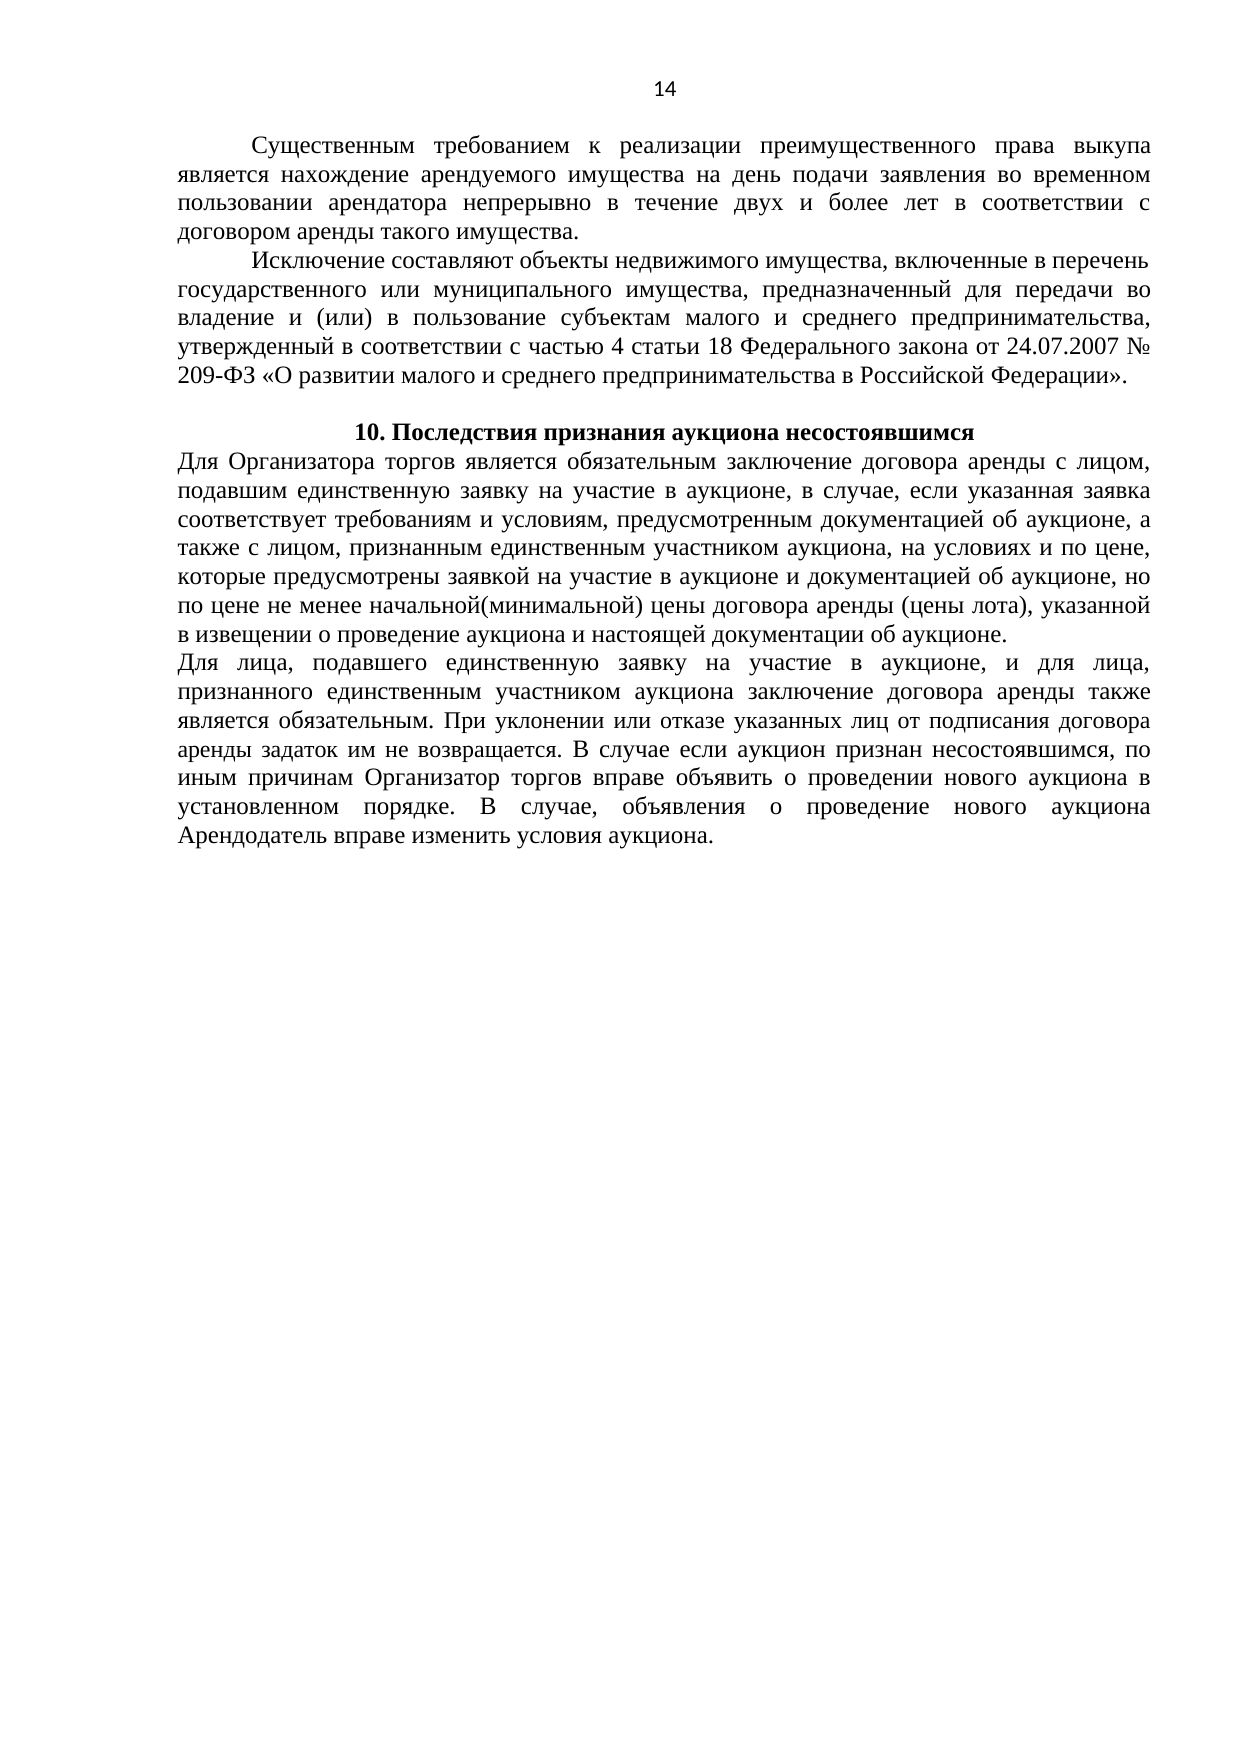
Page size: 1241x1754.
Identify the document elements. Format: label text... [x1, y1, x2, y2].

text Для лица, подавшего единственную заявку на участие в аукционе, и для лица, признанного единственным участником аукциона заключение договора аренды также является обязательным. При уклонении или отказе указанных лиц от подписания договора аренды задаток им не возвращается. В случае если аукцион признан несостоявшимся, по иным причинам Организатор торгов вправе объявить о проведении нового аукциона в установленном порядке. В случае, объявления о проведение нового аукциона Арендодатель вправе изменить условия аукциона. [177, 647, 1152, 849]
text Исключение составляют объекты недвижимого имущества, включенные в перечень [177, 245, 1152, 274]
text Существенным требованием к реализации преимущественного права выкупа является нахождение арендуемого имущества на день подачи заявления во временном пользовании арендатора непрерывно в течение двух и более лет в соответствии с договором аренды такого имущества. [177, 130, 1152, 245]
text 10. Последствия признания аукциона несостоявшимся [177, 417, 1152, 446]
text Для Организатора торгов является обязательным заключение договора аренды с лицом, подавшим единственную заявку на участие в аукционе, в случае, если указанная заявка соответствует требованиям и условиям, предусмотренным документацией об аукционе, а также с лицом, признанным единственным участником аукциона, на условиях и по цене, которые предусмотрены заявкой на участие в аукционе и документацией об аукционе, но по цене не менее начальной(минимальной) цены договора аренды (цены лота), указанной в извещении о проведение аукциона и настоящей документации об аукционе. [177, 446, 1152, 647]
text государственного или муниципального имущества, предназначенный для передачи во владение и (или) в пользование субъектам малого и среднего предпринимательства, утвержденный в соответствии с частью 4 статьи 18 Федерального закона от 24.07.2007 № 209-ФЗ «О развитии малого и среднего предпринимательства в Российской Федерации». [177, 274, 1152, 389]
